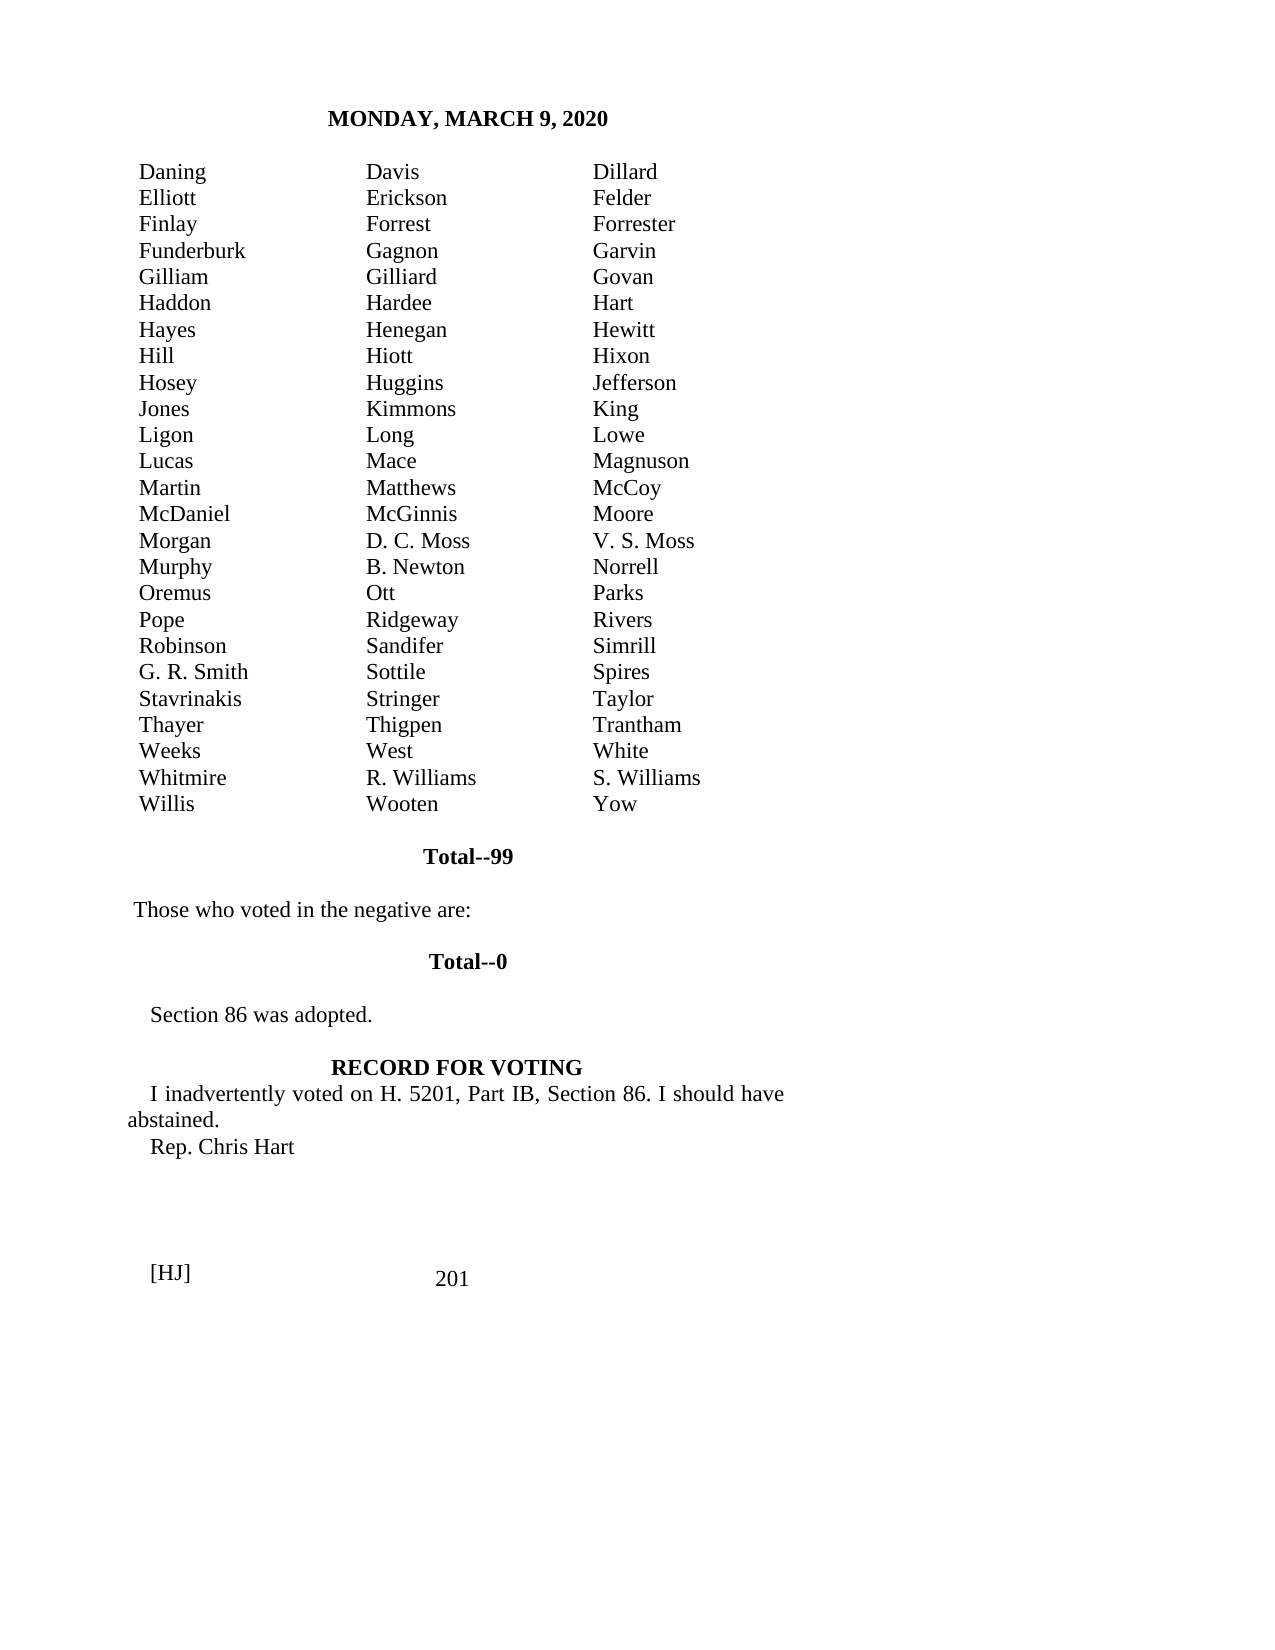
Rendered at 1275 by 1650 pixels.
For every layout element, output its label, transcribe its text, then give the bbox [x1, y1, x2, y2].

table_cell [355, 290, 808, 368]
text Section 86 was adopted. [127, 1001, 786, 1027]
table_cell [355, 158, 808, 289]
text I inadvertently voted on H. 5201, Part IB, Section 86. I should have abstained. [127, 1080, 786, 1133]
text Rep. Chris Hart [127, 1133, 786, 1159]
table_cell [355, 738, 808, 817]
text Total--99 [127, 843, 786, 869]
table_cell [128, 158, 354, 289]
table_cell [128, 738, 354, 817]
text RECORD FOR VOTING [127, 1054, 786, 1080]
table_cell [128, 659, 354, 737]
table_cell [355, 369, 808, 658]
text Those who voted in the negative are: [127, 896, 786, 922]
text Total--0 [127, 948, 786, 975]
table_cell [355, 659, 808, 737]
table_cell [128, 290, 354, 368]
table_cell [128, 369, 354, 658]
